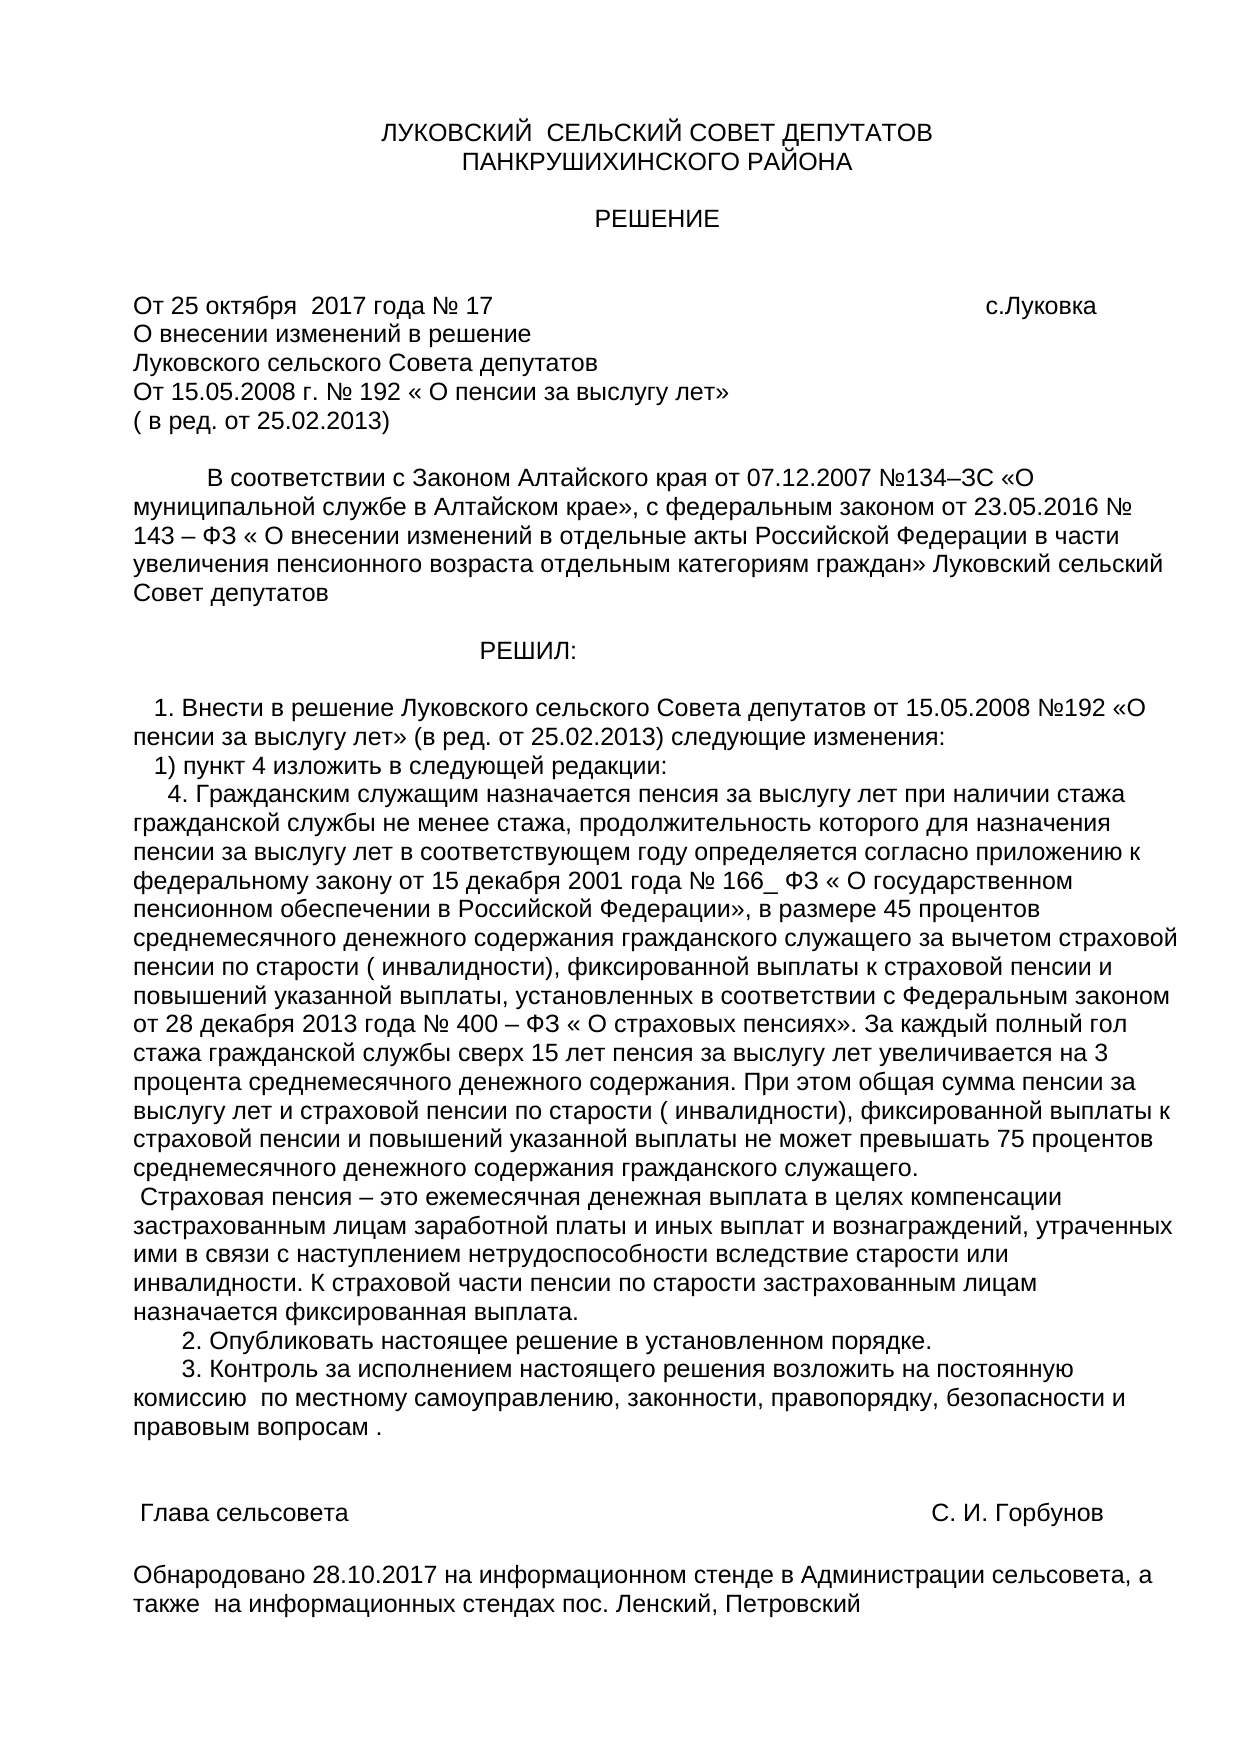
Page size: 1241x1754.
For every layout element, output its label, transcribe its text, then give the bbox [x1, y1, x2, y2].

text РЕШЕНИЕ [133, 204, 1181, 233]
text ПАНКРУШИХИНСКОГО РАЙОНА [133, 147, 1181, 176]
text Обнародовано 28.10.2017 на информационном стенде в Администрации сельсовета, а также на информационных стендах пос. Ленский, Петровский [133, 1560, 1181, 1618]
text 4. Гражданским служащим назначается пенсия за выслугу лет при наличии стажа гражданской службы не менее стажа, продолжительность которого для назначения пенсии за выслугу лет в соответствующем году определяется согласно приложению к федеральному закону от 15 декабря 2001 года № 166_ ФЗ « О государственном пенсионном обеспечении в Российской Федерации», в размере 45 процентов среднемесячного денежного содержания гражданского служащего за вычетом страховой пенсии по старости ( инвалидности), фиксированной выплаты к страховой пенсии и повышений указанной выплаты, установленных в соответствии с Федеральным законом от 28 декабря 2013 года № 400 – ФЗ « О страховых пенсиях». За каждый полный гол стажа гражданской службы сверх 15 лет пенсия за выслугу лет увеличивается на 3 процента среднемесячного денежного содержания. При этом общая сумма пенсии за выслугу лет и страховой пенсии по старости ( инвалидности), фиксированной выплаты к страховой пенсии и повышений указанной выплаты не может превышать 75 процентов среднемесячного денежного содержания гражданского служащего. [133, 779, 1181, 1182]
text РЕШИЛ: [133, 636, 1181, 664]
text Луковского сельского Совета депутатов [133, 348, 1181, 377]
text 1. Внести в решение Луковского сельского Совета депутатов от 15.05.2008 №192 «О пенсии за выслугу лет» (в ред. от 25.02.2013) следующие изменения: [133, 693, 1181, 751]
text ( в ред. от 25.02.2013) [133, 406, 1181, 434]
text О внесении изменений в решение [133, 319, 1181, 348]
text 3. Контроль за исполнением настоящего решения возложить на постоянную комиссию по местному самоуправлению, законности, правопорядку, безопасности и правовым вопросам . [133, 1354, 1181, 1441]
text От 25 октября 2017 года № 17 с.Луковка [133, 291, 1181, 319]
text 1) пункт 4 изложить в следующей редакции: [133, 751, 1181, 779]
text Страховая пенсия – это ежемесячная денежная выплата в целях компенсации застрахованным лицам заработной платы и иных выплат и вознаграждений, утраченных ими в связи с наступлением нетрудоспособности вследствие старости или инвалидности. К страховой части пенсии по старости застрахованным лицам назначается фиксированная выплата. [133, 1182, 1181, 1326]
text В соответствии с Законом Алтайского края от 07.12.2007 №134–ЗС «О муниципальной службе в Алтайском крае», с федеральным законом от 23.05.2016 № 143 – ФЗ « О внесении изменений в отдельные акты Российской Федерации в части увеличения пенсионного возраста отдельным категориям граждан» Луковский сельский Совет депутатов [133, 463, 1181, 607]
text ЛУКОВСКИЙ СЕЛЬСКИЙ СОВЕТ ДЕПУТАТОВ [133, 118, 1181, 147]
text 2. Опубликовать настоящее решение в установленном порядке. [133, 1326, 1181, 1354]
text От 15.05.2008 г. № 192 « О пенсии за выслугу лет» [133, 377, 1181, 406]
text Глава сельсовета С. И. Горбунов [133, 1498, 1181, 1527]
